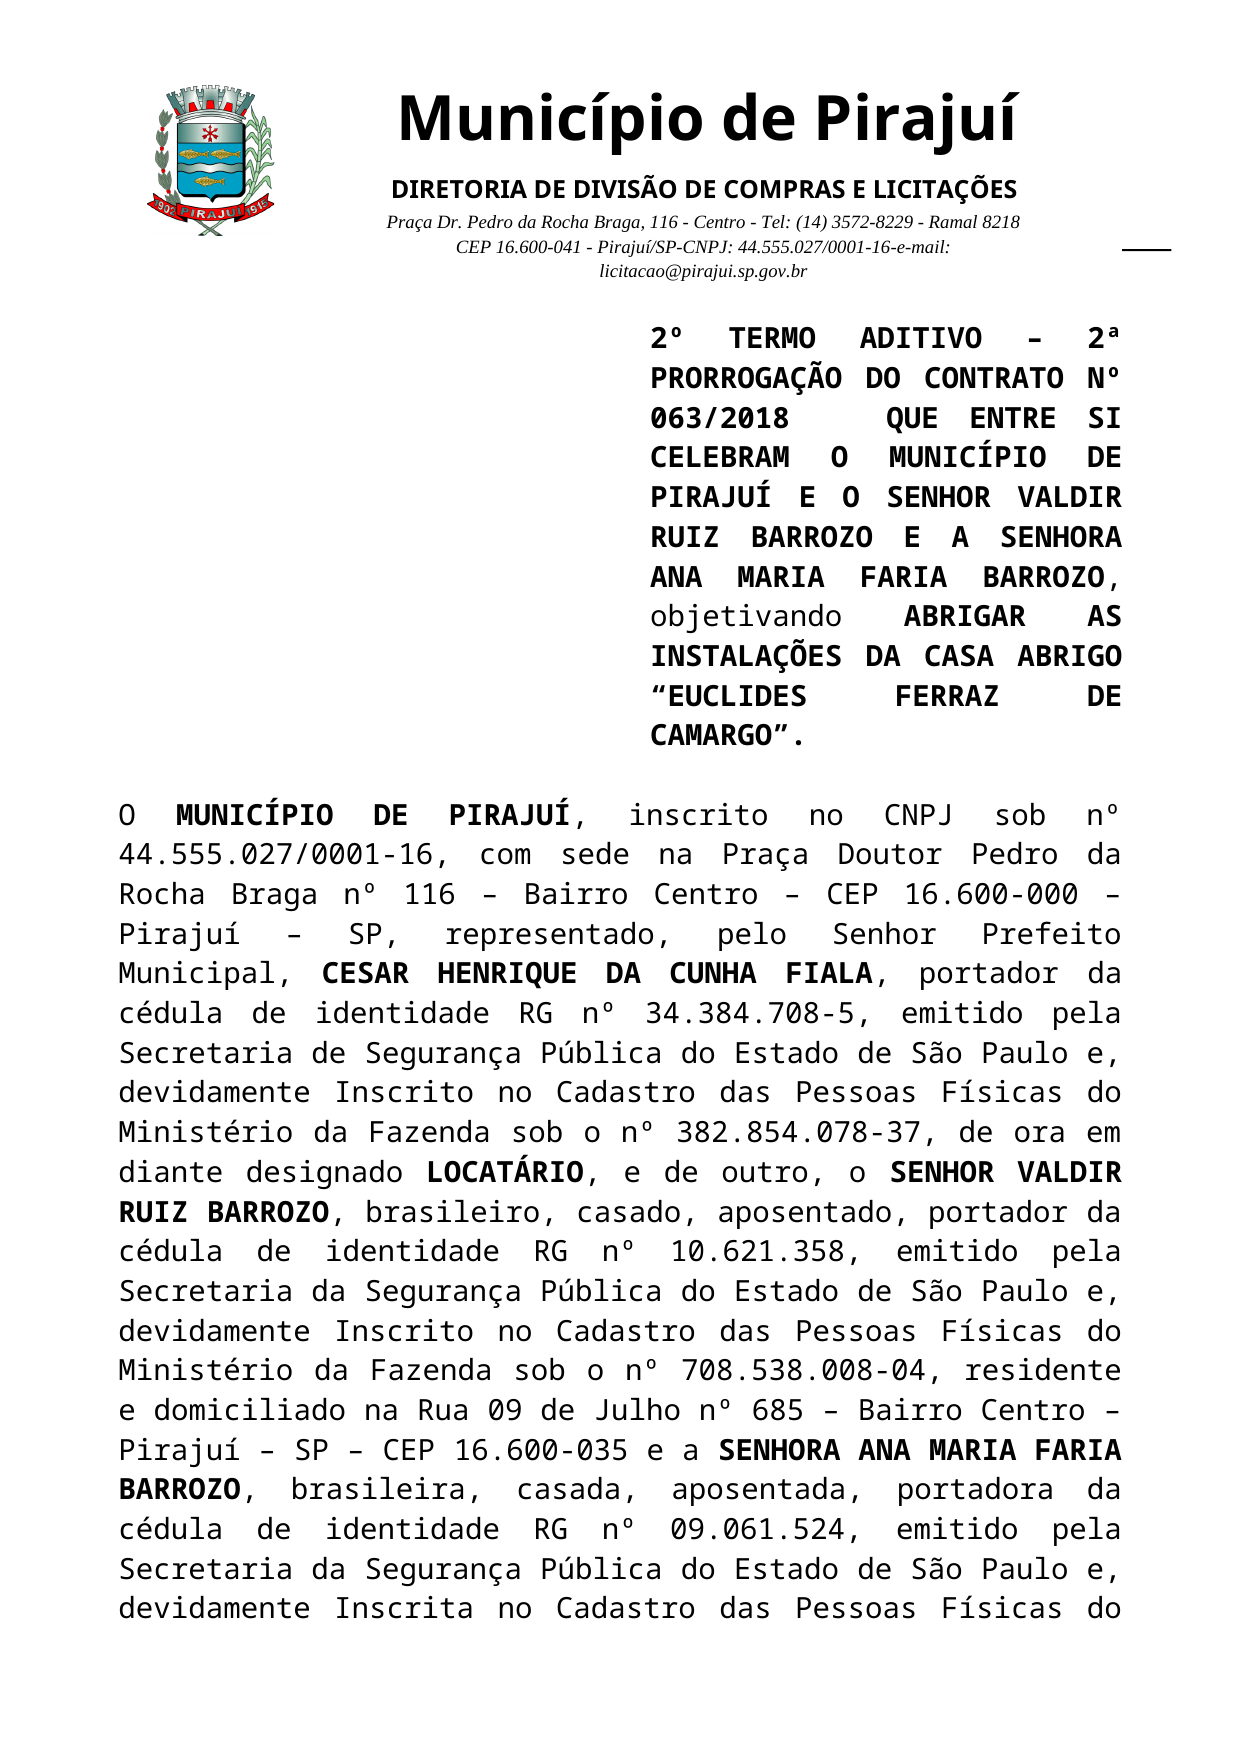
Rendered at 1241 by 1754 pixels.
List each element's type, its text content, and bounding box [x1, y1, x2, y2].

text 2º TERMO ADITIVO – 2ª PRORROGAÇÃO DO CONTRATO Nº 063/2018 QUE ENTRE SI CELEBRAM O MUNICÍPIO DE PIRAJUÍ E O SENHOR VALDIR RUIZ BARROZO E A SENHORA ANA MARIA FARIA BARROZO, objetivando ABRIGAR AS INSTALAÇÕES DA CASA ABRIGO “EUCLIDES FERRAZ DE CAMARGO”. [650, 318, 1122, 754]
picture [147, 85, 275, 236]
